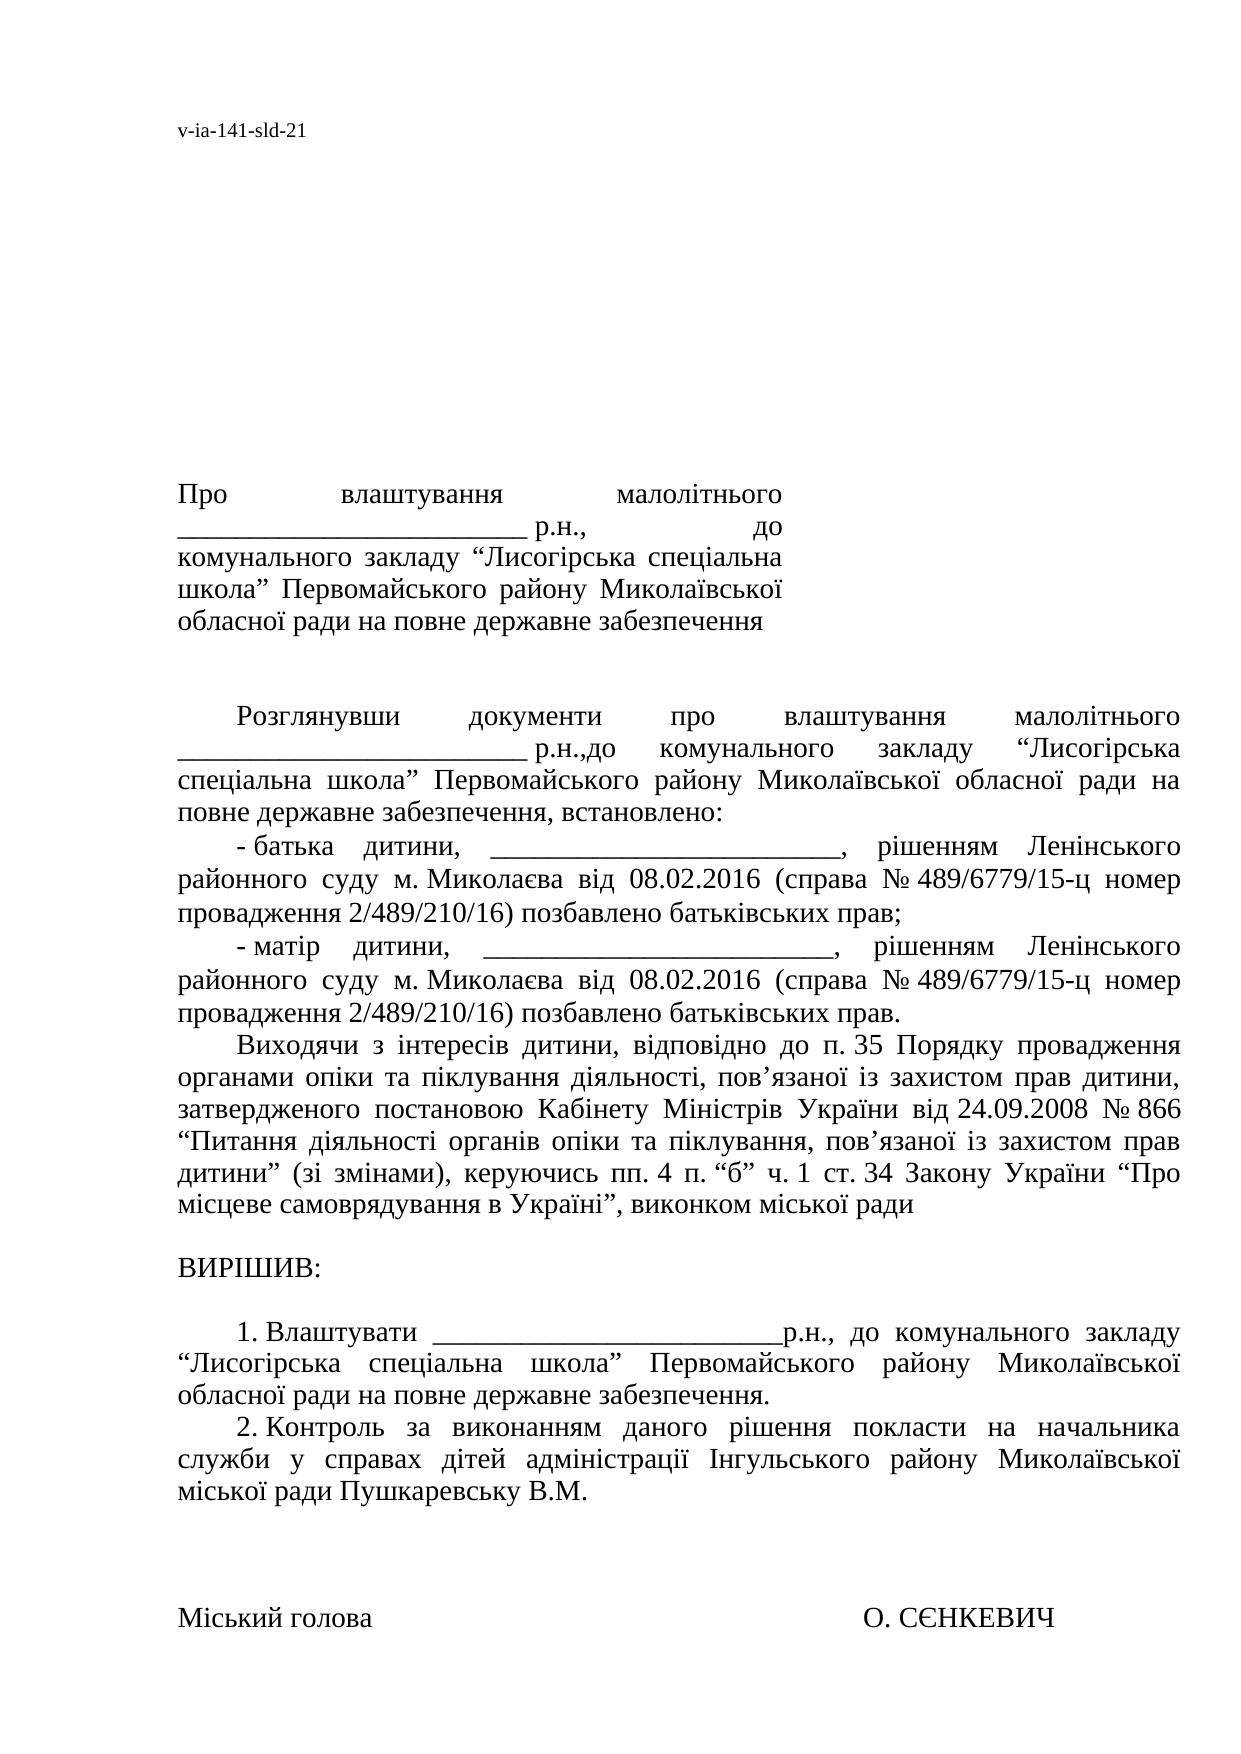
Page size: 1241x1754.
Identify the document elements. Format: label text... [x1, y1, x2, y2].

text ВИРІШИВ: [177, 1252, 1181, 1284]
text Виходячи з інтересів дитини, відповідно до п. 35 Порядку провадження органами опіки та піклування діяльності, пов’язаної із захистом прав дитини, затвердженого постановою Кабінету Міністрів України від 24.09.2008 № 866 “Питання діяльності органів опіки та піклування, пов’язаної із захистом прав дитини” (зі змінами), керуючись пп. 4 п. “б” ч. 1 ст. 34 Закону України “Про місцеве самоврядування в Україні”, виконком міської ради [177, 1029, 1181, 1220]
text Розглянувши документи про влаштування малолітнього ________________________ р.н.,до комунального закладу “Лисогірська спеціальна школа” Первомайського району Миколаївської обласної ради на повне державне забезпечення, встановлено: [177, 700, 1181, 828]
text - матір дитини, ________________________, рішенням Ленінського районного суду м. Миколаєва від 08.02.2016 (справа № 489/6779/15-ц номер провадження 2/489/210/16) позбавлено батьківських прав. [177, 928, 1181, 1029]
text v-ia-141-sld-21 [177, 118, 1181, 142]
text 2. Контроль за виконанням даного рішення покласти на начальника служби у справах дітей адміністрації Інгульського району Миколаївської міської ради Пушкаревську В.М. [177, 1411, 1181, 1507]
text - батька дитини, ________________________, рішенням Ленінського районного суду м. Миколаєва від 08.02.2016 (справа № 489/6779/15-ц номер провадження 2/489/210/16) позбавлено батьківських прав; [177, 828, 1181, 928]
text 1. Влаштувати ________________________р.н., до комунального закладу “Лисогірська спеціальна школа” Первомайського району Миколаївської обласної ради на повне державне забезпечення. [177, 1316, 1181, 1411]
text Про влаштування малолітнього ________________________ р.н., до комунального закладу “Лисогірська спеціальна школа” Первомайського району Миколаївської обласної ради на повне державне забезпечення [177, 478, 783, 637]
text Міський голова О. СЄНКЕВИЧ [177, 1602, 1181, 1634]
